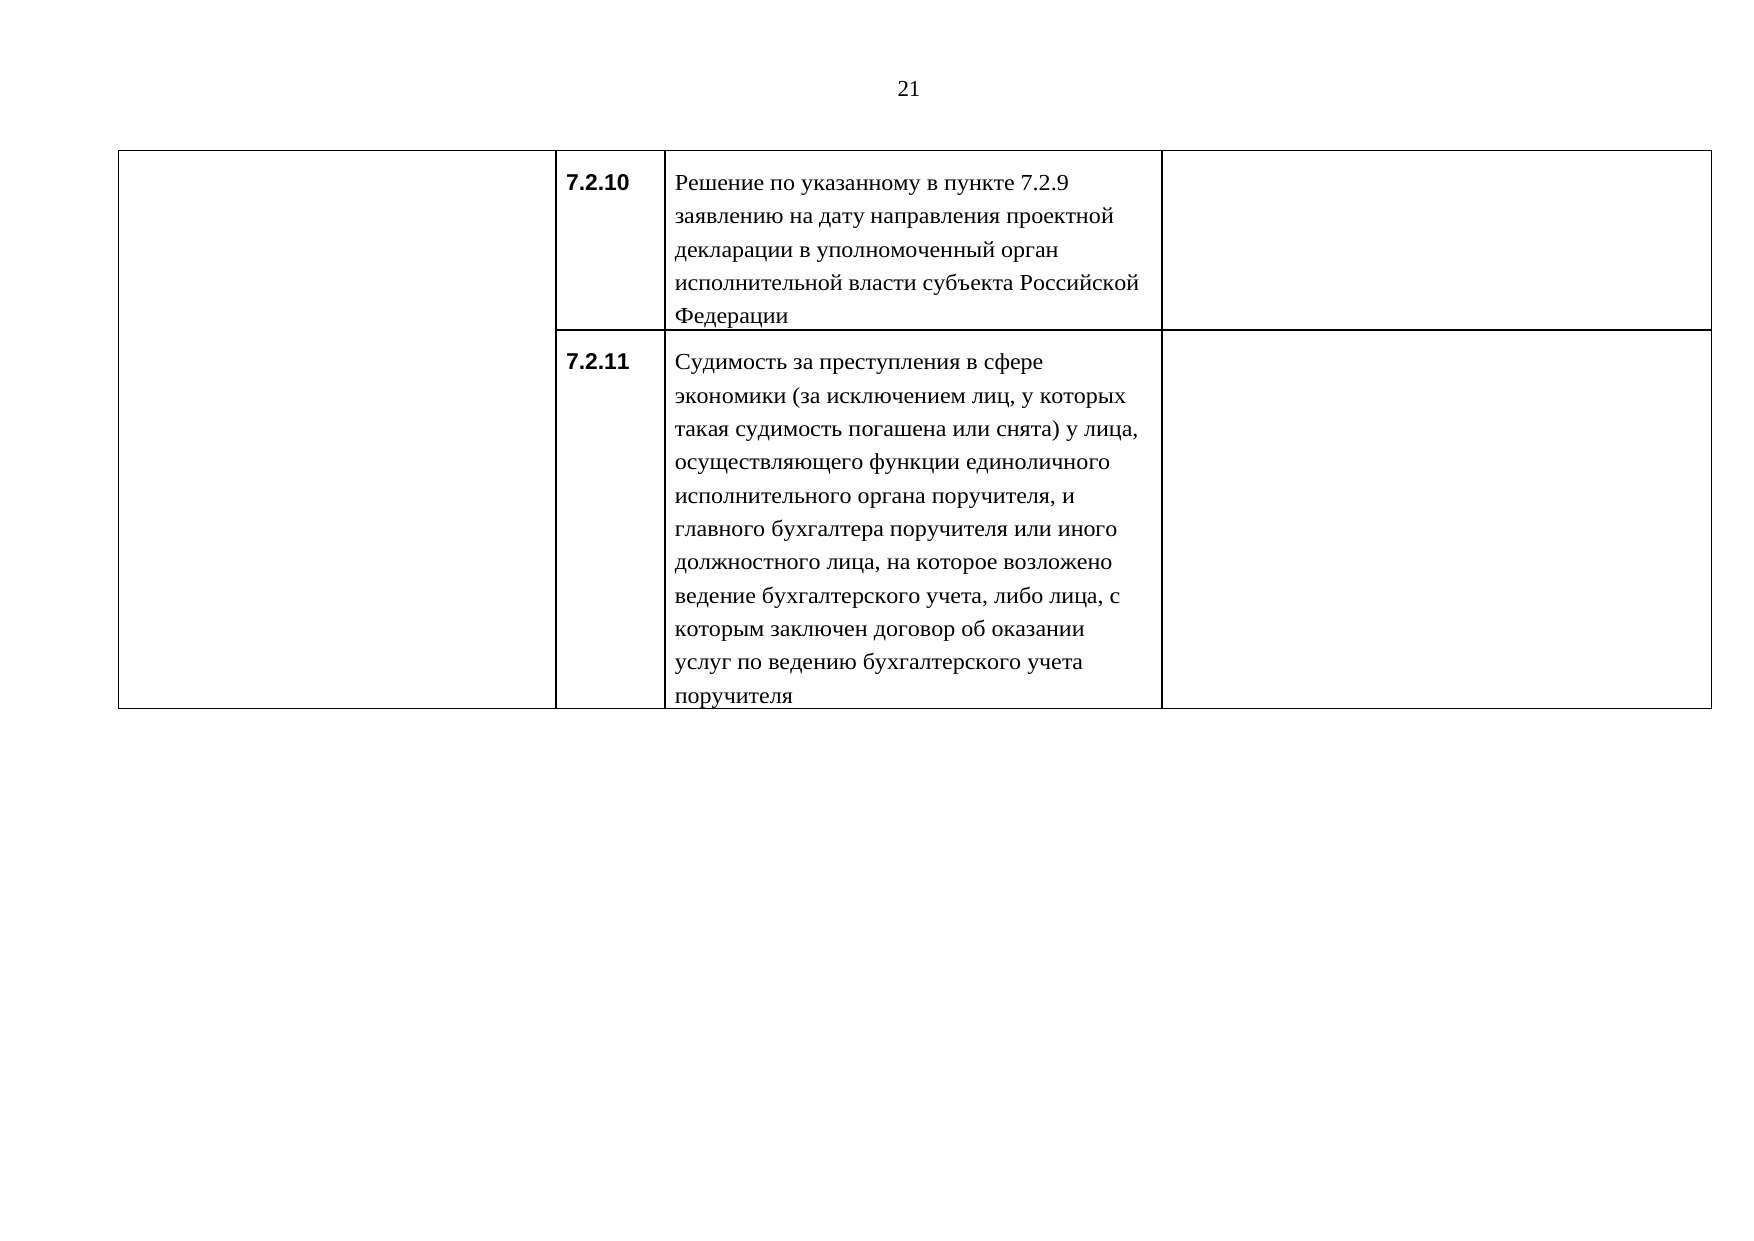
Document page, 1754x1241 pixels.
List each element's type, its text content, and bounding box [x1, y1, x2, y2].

table_header [1163, 151, 1711, 329]
table_header 7.2.10 [557, 151, 664, 329]
table_header Решение по указанному в пункте 7.2.9 заявлению на дату направления проектной декларации в уполномоченный орган исполнительной власти субъекта Российской Федерации [666, 151, 1161, 329]
table_cell Судимость за преступления в сфере экономики (за исключением лиц, у которых такая судимость погашена или снята) у лица, осуществляющего функции единоличного исполнительного органа поручителя, и главного бухгалтера поручителя или иного должностного лица, на которое возложено ведение бухгалтерского учета, либо лица, с которым заключен договор об оказании услуг по ведению бухгалтерского учета поручителя [666, 331, 1161, 708]
table_header [119, 151, 555, 708]
table_cell [1163, 331, 1711, 708]
table_cell 7.2.11 [557, 331, 664, 708]
